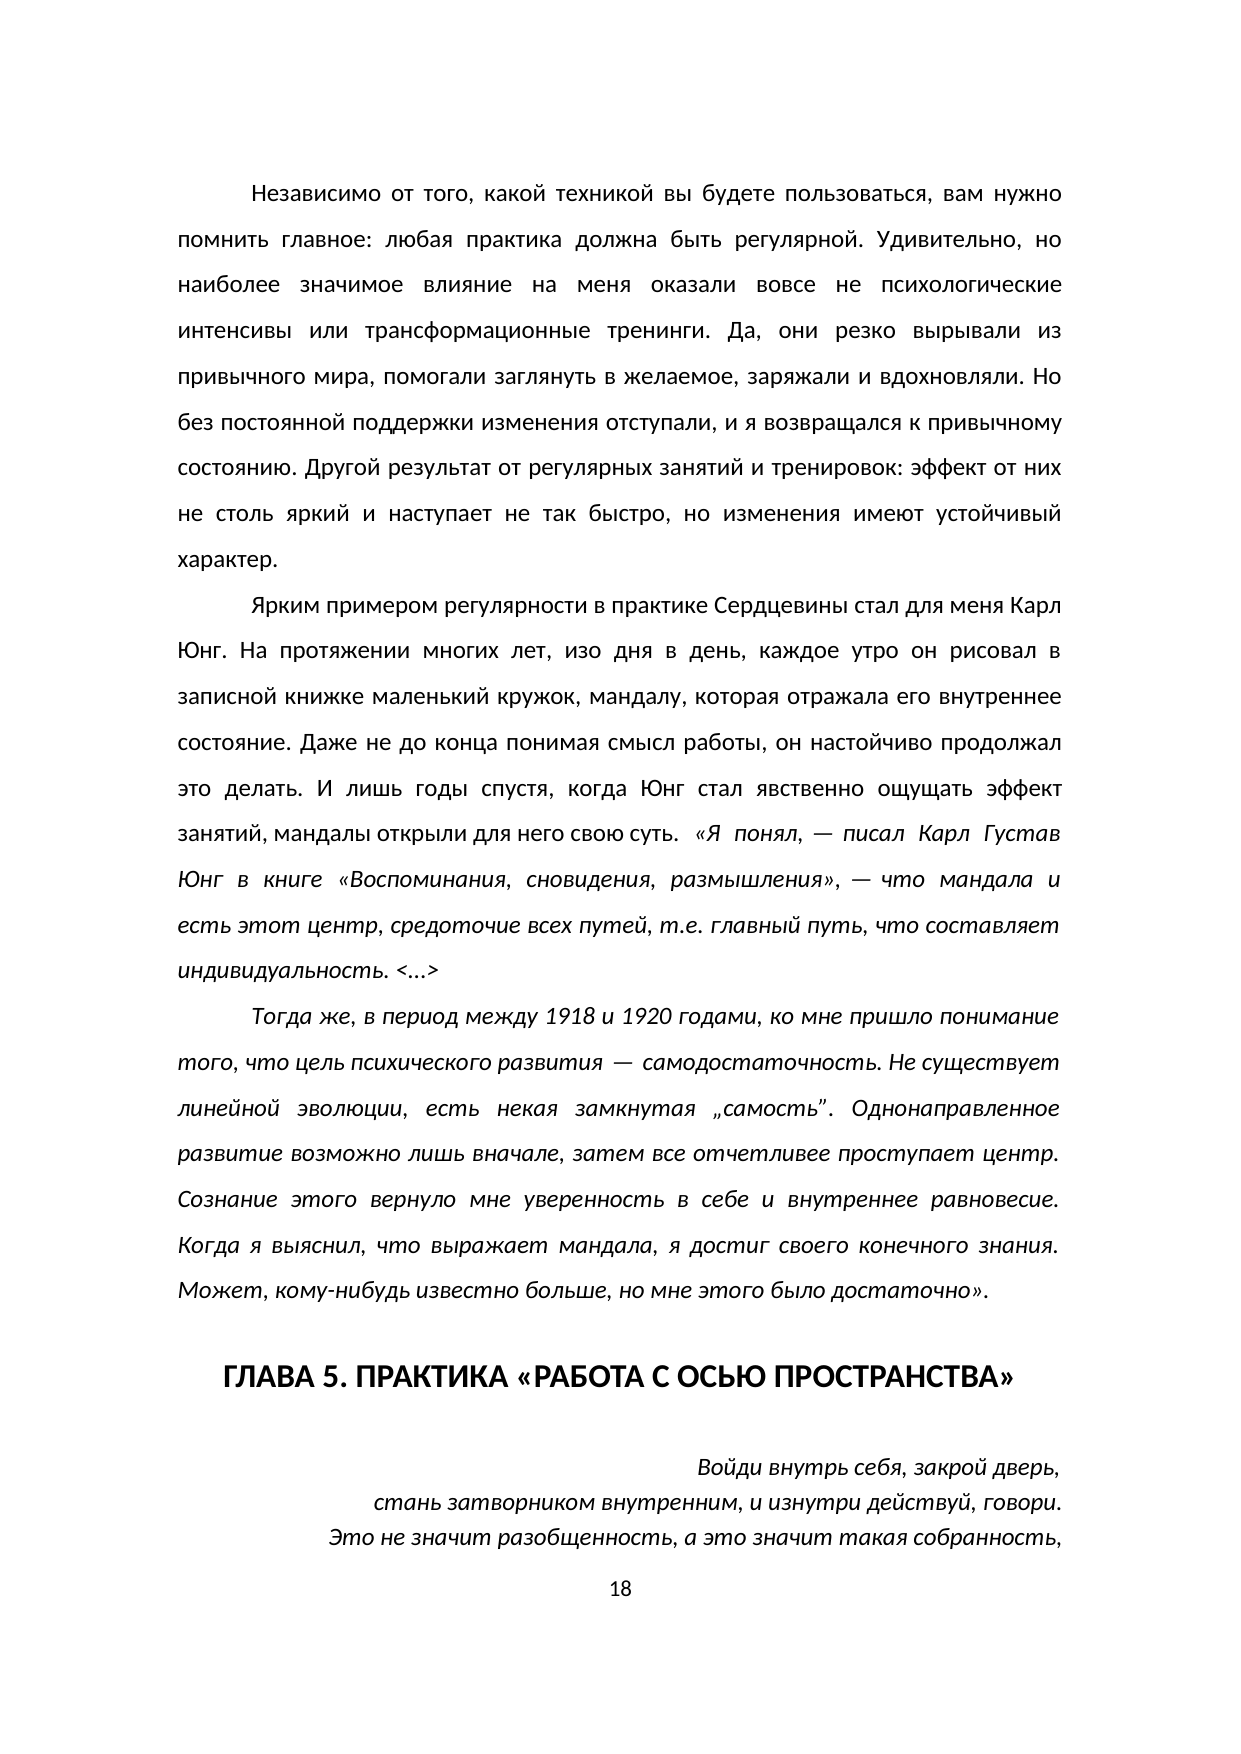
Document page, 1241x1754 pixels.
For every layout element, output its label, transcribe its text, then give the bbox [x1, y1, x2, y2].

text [177, 1451, 1063, 1552]
text Тогда же, в период между 1918 и 1920 годами, ко мне пришло понимание того, что цель психического развития — самодостаточность. Не существует линейной эволюции, есть некая замкнутая „самость”. Однонаправленное развитие возможно лишь вначале, затем все отчетливее проступает центр. Сознание этого вернуло мне уверенность в себе и внутреннее равновесие. Когда я выяснил, что выражает мандала, я достиг своего конечного знания. Может, кому-нибудь известно больше, но мне этого было достаточно». [177, 1000, 1063, 1305]
text Независимо от того, какой техникой вы будете пользоваться, вам нужно помнить главное: любая практика должна быть регулярной. Удивительно, но наиболее значимое влияние на меня оказали вовсе не психологические интенсивы или трансформационные тренинги. Да, они резко вырывали из привычного мира, помогали заглянуть в желаемое, заряжали и вдохновляли. Но без постоянной поддержки изменения отступали, и я возвращался к привычному состоянию. Другой результат от регулярных занятий и тренировок: эффект от них не столь яркий и наступает не так быстро, но изменения имеют устойчивый характер. [177, 177, 1063, 573]
text Ярким примером регулярности в практике Сердцевины стал для меня Карл Юнг. На протяжении многих лет, изо дня в день, каждое утро он рисовал в записной книжке маленький кружок, мандалу, которая отражала его внутреннее состояние. Даже не до конца понимая смысл работы, он настойчиво продолжал это делать. И лишь годы спустя, когда Юнг стал явственно ощущать эффект занятий, мандалы открыли для него свою суть. «Я понял, — писал Карл Густав Юнг в книге «Воспоминания, сновидения, размышления», — что мандала и есть этот центр, средоточие всех путей, т.е. главный путь, что составляет индивидуальность. <...> [177, 589, 1063, 985]
subtitle Глава 5. ПРАКТИКА «РАБОТА С ОСЬЮ ПРОСТРАНСТВА» [177, 1355, 1063, 1396]
